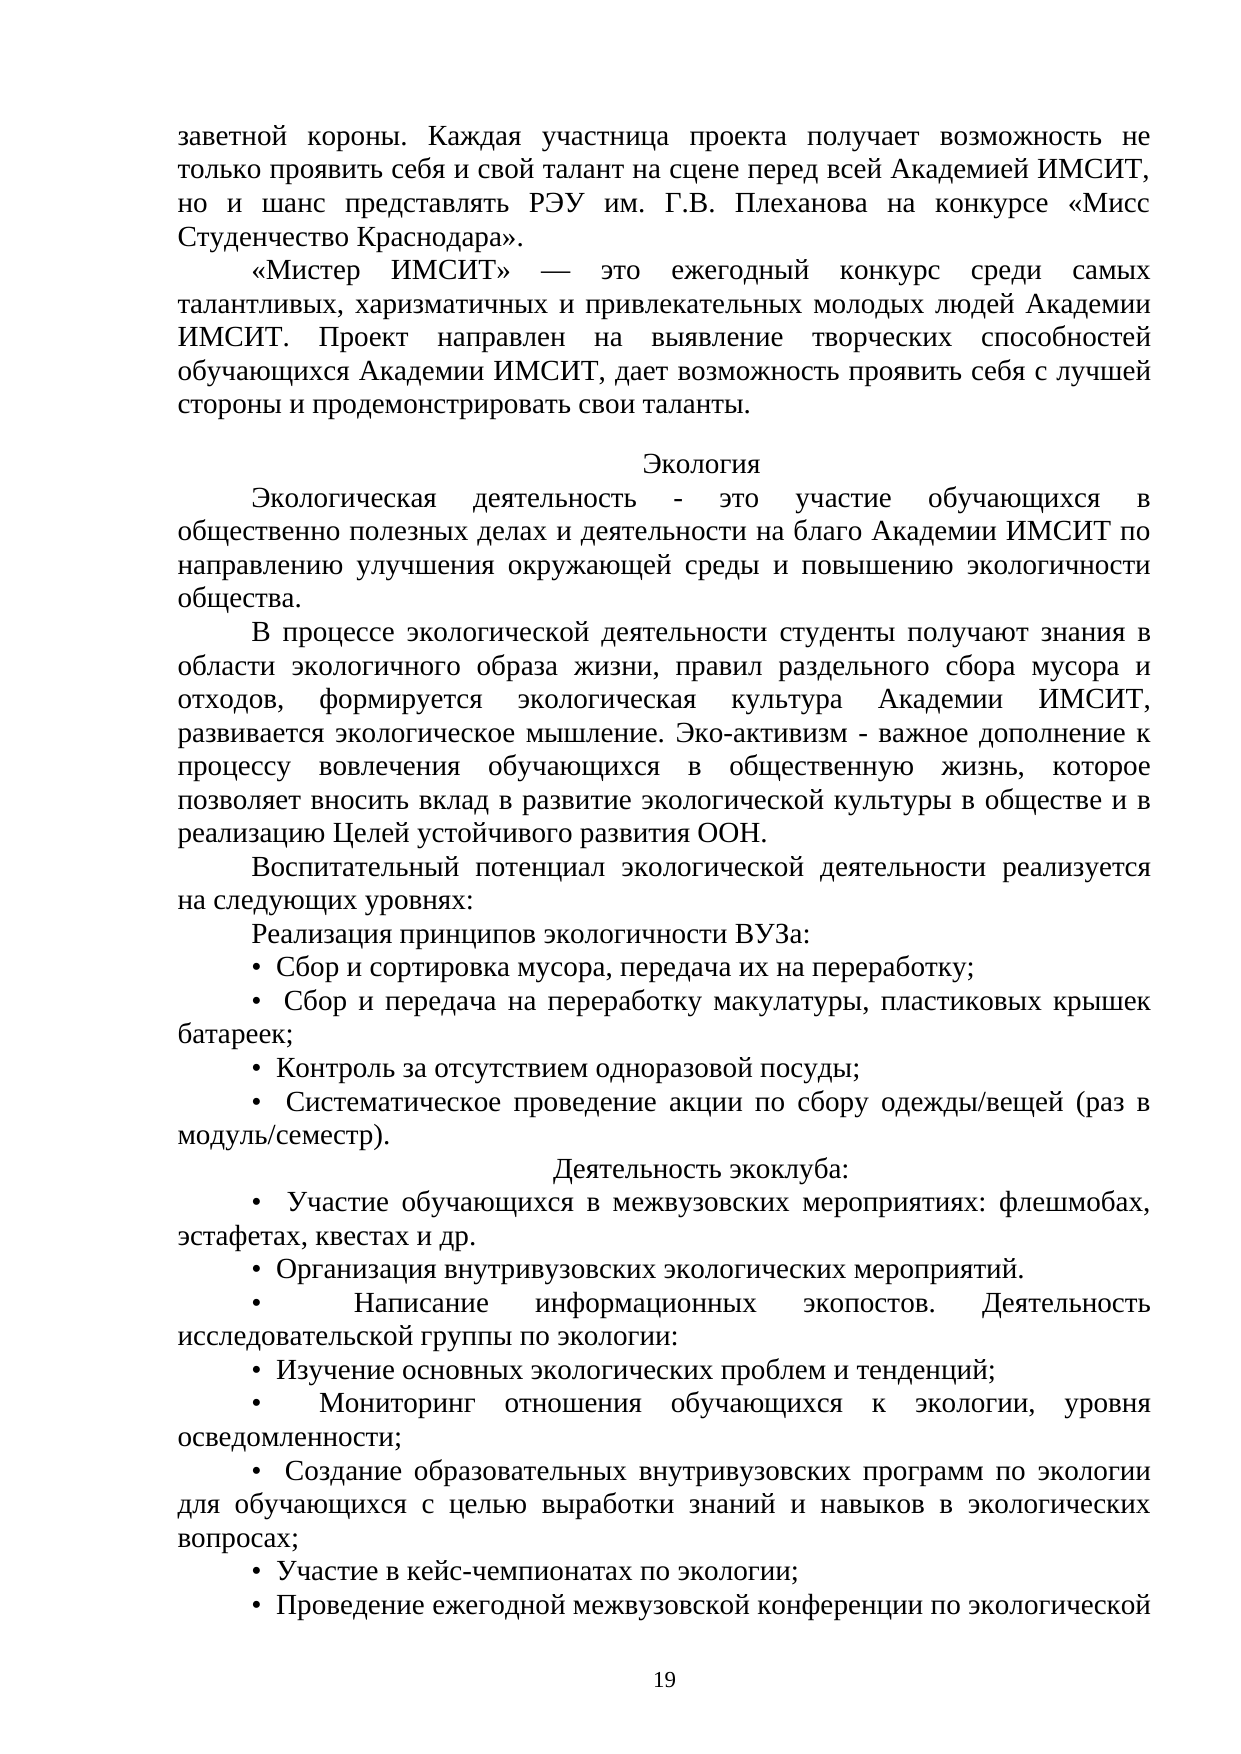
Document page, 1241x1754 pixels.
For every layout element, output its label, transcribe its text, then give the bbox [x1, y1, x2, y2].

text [177, 118, 1152, 252]
text Воспитательный потенциал экологической деятельности реализуется на следующих уровнях: [177, 849, 1152, 916]
text • Участие в кейс-чемпионатах по экологии; [177, 1553, 1152, 1587]
text • Систематическое проведение акции по сбору одежды/вещей (раз в модуль/семестр). [177, 1084, 1152, 1151]
text • Участие обучающихся в межвузовских мероприятиях: флешмобах, эстафетах, квестах и др. [177, 1184, 1152, 1251]
text • Мониторинг отношения обучающихся к экологии, уровня осведомленности; [177, 1386, 1152, 1453]
text • Контроль за отсутствием одноразовой посуды; [177, 1050, 1152, 1084]
text Экологическая деятельность - это участие обучающихся в общественно­ полезных делах и деятельности на благо Академии ИМСИТ по направлению улучшения окружающей среды и повышению экологичности общества. [177, 480, 1152, 614]
text Реализация принципов экологичности ВУЗа: [177, 916, 1152, 949]
text • Сбор и сортировка мусора, передача их на переработку; [177, 949, 1152, 983]
text «Мистер ИМСИТ» — это ежегодный конкурс среди самых талантливых, харизматичных и привлекательных молодых людей Академии ИМСИТ. Проект направлен на выявление творческих способностей обучающихся Академии ИМСИТ, дает возможность проявить себя с лучшей стороны и продемонстрировать свои таланты. [177, 252, 1152, 420]
text Экология [177, 446, 1152, 480]
text • Сбор и передача на переработку макулатуры, пластиковых крышек батареек; [177, 983, 1152, 1050]
text • Изучение основных экологических проблем и тенденций; [177, 1352, 1152, 1386]
text • Создание образовательных внутривузовских программ по экологии для обучающихся с целью выработки знаний и навыков в экологических вопросах; [177, 1453, 1152, 1553]
text • Организация внутривузовских экологических мероприятий. [177, 1251, 1152, 1285]
text Деятельность экоклуба: [177, 1151, 1152, 1184]
text • Написание информационных экопостов. Деятельность исследовательской группы по экологии: [177, 1285, 1152, 1352]
text В процессе экологической деятельности студенты получают знания в области экологичного образа жизни, правил раздельного сбора мусора и отходов, формируется экологическая культура Академии ИМСИТ, развивается экологическое мышление. Эко-активизм - важное дополнение к процессу вовлечения обучающихся в общественную жизнь, которое позволяет вносить вклад в развитие экологической культуры в обществе и в реализацию Целей устойчивого развития ООН. [177, 614, 1152, 849]
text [177, 1587, 1152, 1620]
